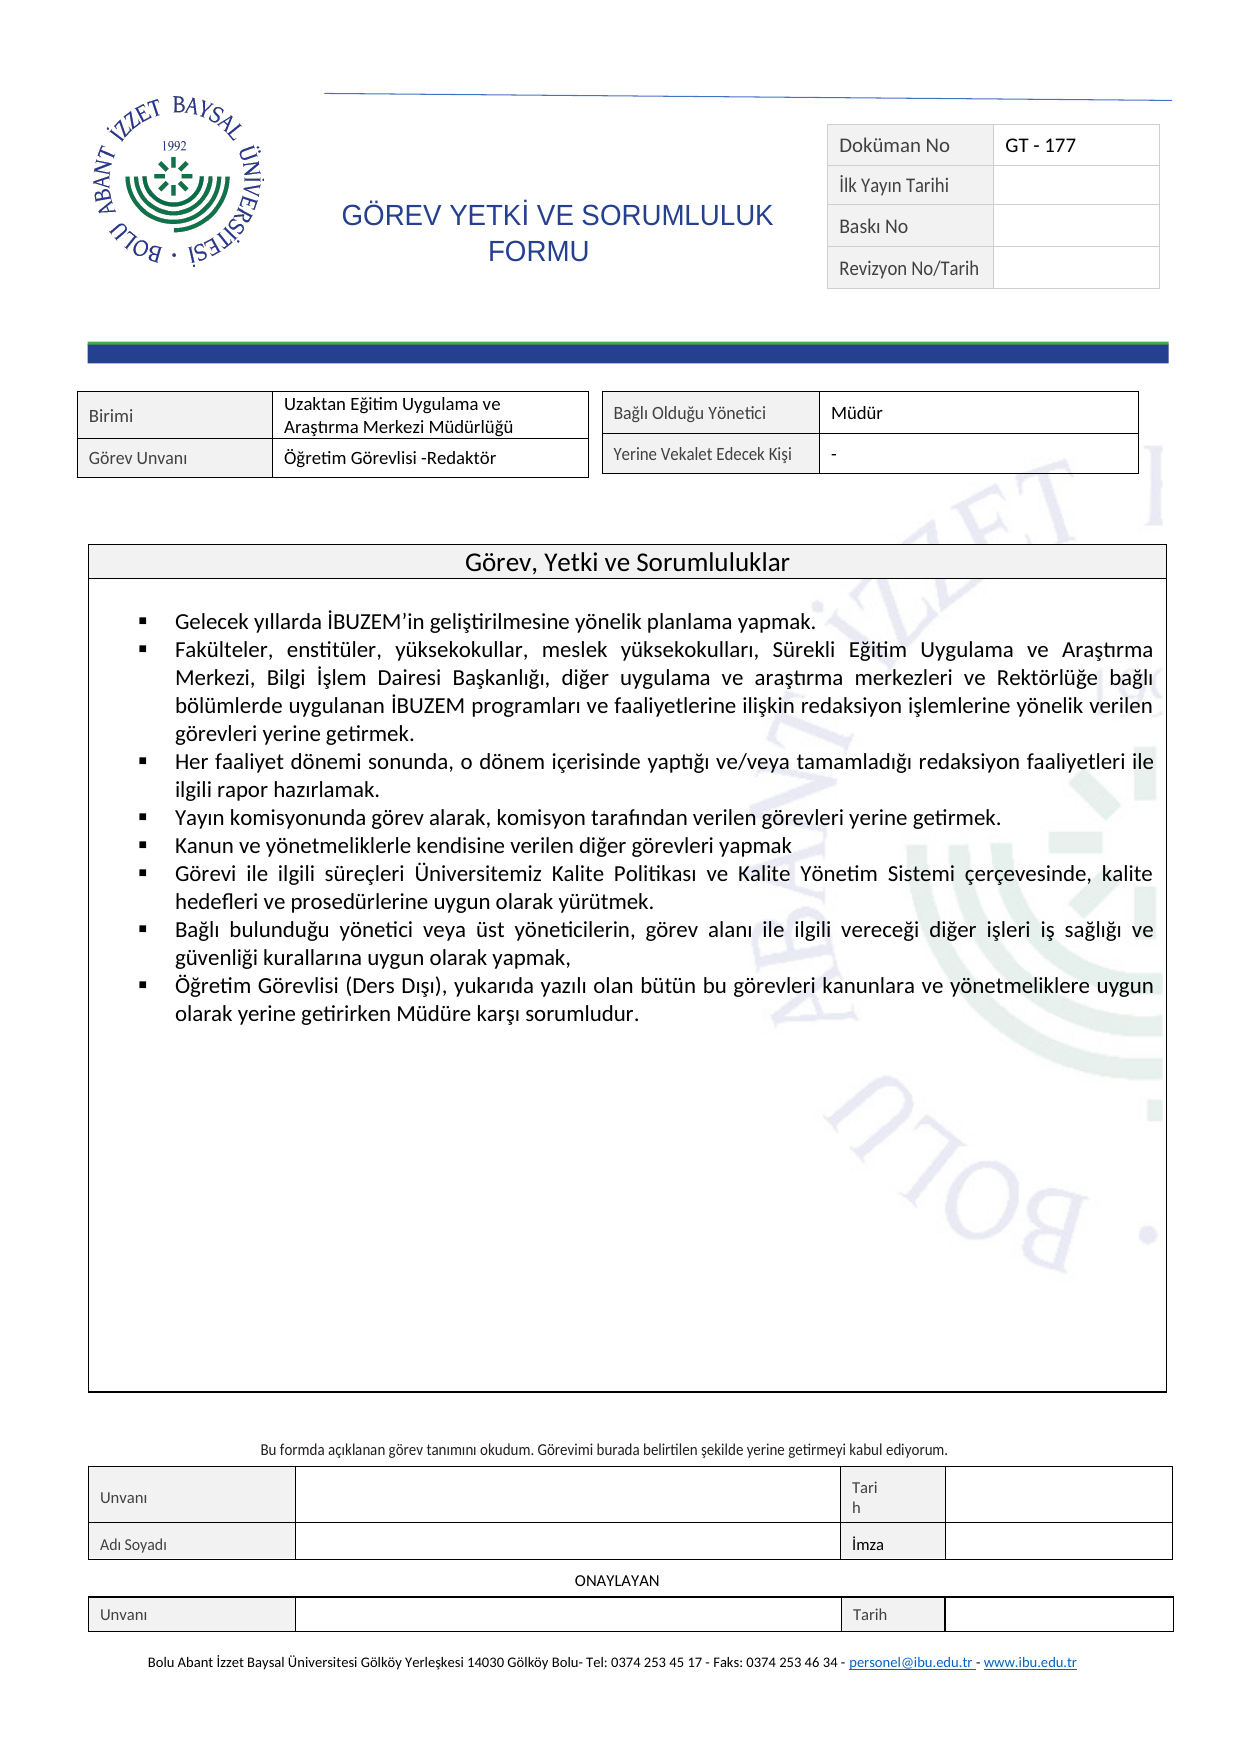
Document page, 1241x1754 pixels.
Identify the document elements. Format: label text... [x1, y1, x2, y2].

table_header Doküman No [828, 125, 993, 165]
table_cell Baskı No [828, 205, 993, 246]
table_cell Yerine Vekalet Edecek Kişi [603, 434, 819, 473]
table_header Uzaktan Eğitim Uygulama ve Araştırma Merkezi Müdürlüğü [273, 392, 588, 438]
table_header Tarih [841, 1467, 945, 1522]
table_cell İlk Yayın Tarihi [828, 166, 993, 204]
table_header [296, 1467, 840, 1522]
table_header [296, 1598, 841, 1631]
table_header Unvanı [89, 1467, 295, 1522]
table_cell Revizyon No/Tarih [828, 247, 993, 288]
table_cell Gelecek yıllarda İBUZEM’in geliştirilmesine yönelik planlama yapmak. Fakülteler, enstitüler, yüksekokullar, meslek yüksekokulları, Sürekli Eğitim Uygulama ve Araştırma Merkezi, Bilgi İşlem Dairesi Başkanlığı, diğer uygulama ve araştırma merkezleri ve Rektörlüğe bağlı bölümlerde uygulanan İBUZEM programları ve faaliyetlerine ilişkin redaksiyon işlemlerine yönelik verilen görevleri yerine getirmek. Her faaliyet dönemi sonunda, o dönem içerisinde yaptığı ve/veya tamamladığı redaksiyon faaliyetleri ile ilgili rapor hazırlamak. Yayın komisyonunda görev alarak, komisyon tarafından verilen görevleri yerine getirmek. Kanun ve yönetmeliklerle kendisine verilen diğer görevleri yapmak Görevi ile ilgili süreçleri Üniversitemiz Kalite Politikası ve Kalite Yönetim Sistemi çerçevesinde, kalite hedefleri ve prosedürlerine uygun olarak yürütmek. Bağlı bulunduğu yönetici veya üst yöneticilerin, görev alanı ile ilgili vereceği diğer işleri iş sağlığı ve güvenliği kurallarına uygun olarak yapmak, Öğretim Görevlisi (Ders Dışı), yukarıda yazılı olan bütün bu görevleri kanunlara ve yönetmeliklere uygun olarak yerine getirirken Müdüre karşı sorumludur. [89, 579, 1166, 1391]
table_header Bağlı Olduğu Yönetici [603, 392, 819, 433]
table_header Tarih [842, 1598, 944, 1631]
picture [0, 0, 1241, 1739]
text ONAYLAYAN [148, 1570, 1045, 1591]
table_header [946, 1598, 1173, 1631]
table_cell Öğretim Görevlisi -Redaktör [273, 439, 588, 477]
table_cell İmza [841, 1523, 945, 1558]
table_header Unvanı [89, 1598, 295, 1631]
table_cell Adı Soyadı [89, 1523, 295, 1558]
table_cell [296, 1523, 840, 1558]
table_header Müdür [820, 392, 1138, 433]
table_header Birimi [78, 392, 272, 438]
table_header [946, 1467, 1172, 1522]
table_cell [994, 205, 1159, 246]
table_cell [994, 166, 1159, 204]
table_cell [946, 1523, 1172, 1558]
table_cell - [820, 434, 1138, 473]
text Bu formda açıklanan görev tanımını okudum. Görevimi burada belirtilen şekilde yerine getirmeyi kabul ediyorum. [148, 1439, 1045, 1459]
table_header GT - 177 [994, 125, 1159, 165]
table_cell [994, 247, 1159, 288]
text GÖREV YETKİ VE SORUMLULUK FORMU [264, 142, 827, 267]
table_cell Görev Unvanı [78, 439, 272, 477]
table_header Görev, Yetki ve Sorumluluklar [89, 545, 1166, 578]
